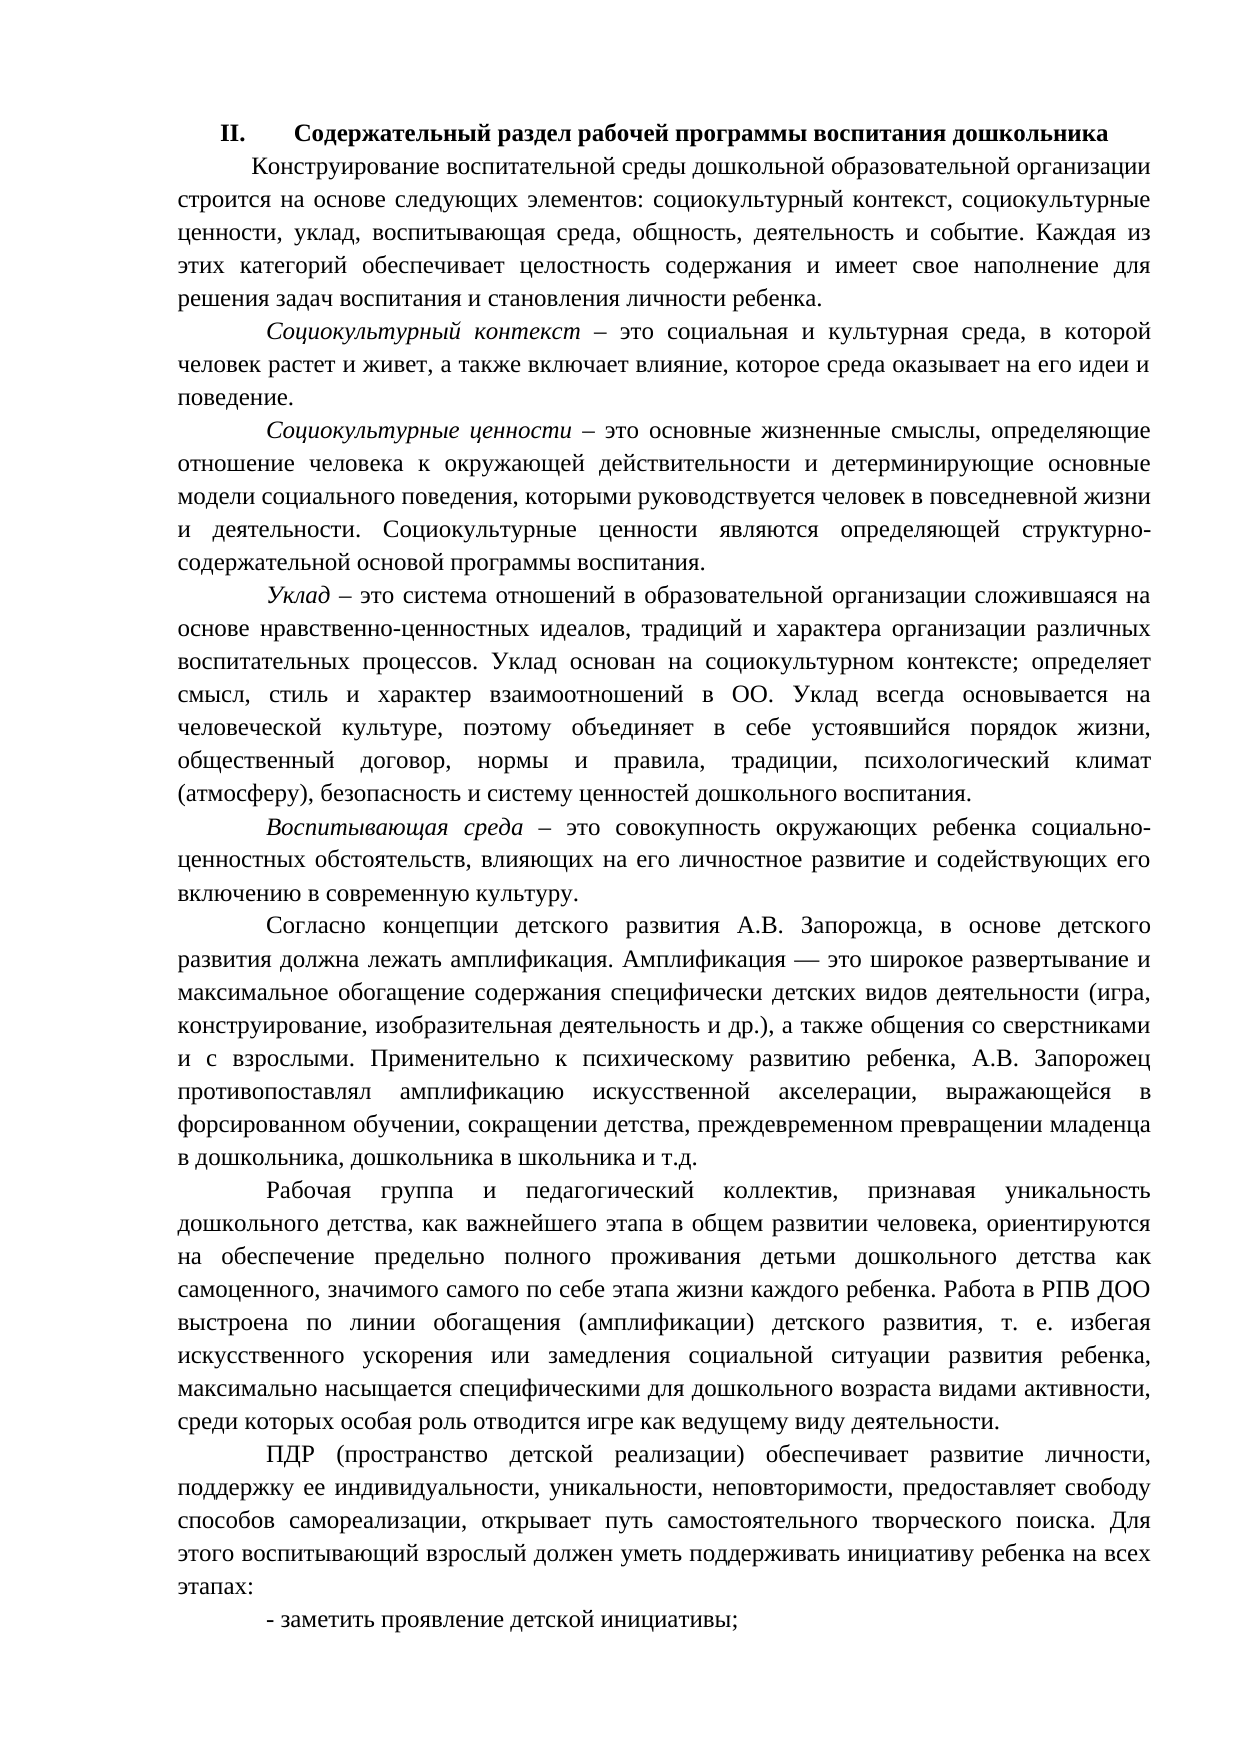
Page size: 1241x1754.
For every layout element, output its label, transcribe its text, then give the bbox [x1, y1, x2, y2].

text ПДР (пространство детской реализации) обеспечивает развитие личности, поддержку ее индивидуальности, уникальности, неповторимости, предоставляет свободу способов самореализации, открывает путь самостоятельного творческого поиска. Для этого воспитывающий взрослый должен уметь поддерживать инициативу ребенка на всех этапах: [177, 1439, 1152, 1600]
text Социокультурный контекст – это социальная и культурная среда, в которой человек растет и живет, а также включает влияние, которое среда оказывает на его идеи и поведение. [177, 316, 1152, 411]
list Содержательный раздел рабочей программы воспитания дошкольника [177, 118, 1152, 147]
text Воспитывающая среда – это совокупность окружающих ребенка социально-ценностных обстоятельств, влияющих на его личностное развитие и содействующих его включению в современную культуру. [177, 812, 1152, 906]
text - заметить проявление детской инициативы; [177, 1604, 1152, 1633]
text Рабочая группа и педагогический коллектив, признавая уникальность дошкольного детства, как важнейшего этапа в общем развитии человека, ориентируются на обеспечение предельно полного проживания детьми дошкольного детства как самоценного, значимого самого по себе этапа жизни каждого ребенка. Работа в РПВ ДОО выстроена по линии обогащения (амплификации) детского развития, т. е. избегая искусственного ускорения или замедления социальной ситуации развития ребенка, максимально насыщается специфическими для дошкольного возраста видами активности, среди которых особая роль отводится игре как ведущему виду деятельности. [177, 1175, 1152, 1435]
text Социокультурные ценности – это основные жизненные смыслы, определяющие отношение человека к окружающей действительности и детерминирующие основные модели социального поведения, которыми руководствуется человек в повседневной жизни и деятельности. Социокультурные ценности являются определяющей структурно-содержательной основой программы воспитания. [177, 415, 1152, 576]
text Конструирование воспитательной среды дошкольной образовательной организации строится на основе следующих элементов: социокультурный контекст, социокультурные ценности, уклад, воспитывающая среда, общность, деятельность и событие. Каждая из этих категорий обеспечивает целостность содержания и имеет свое наполнение для решения задач воспитания и становления личности ребенка. [177, 151, 1152, 312]
text Согласно концепции детского развития А.В. Запорожца, в основе детского развития должна лежать амплификация. Амплификация — это широкое развертывание и максимальное обогащение содержания специфически детских видов деятельности (игра, конструирование, изобразительная деятельность и др.), а также общения со сверстниками и с взрослыми. Применительно к психическому развитию ребенка, А.В. Запорожец противопоставлял амплификацию искусственной акселерации, выражающейся в форсированном обучении, сокращении детства, преждевременном превращении младенца в дошкольника, дошкольника в школьника и т.д. [177, 911, 1152, 1171]
text Уклад – это система отношений в образовательной организации сложившаяся на основе нравственно-ценностных идеалов, традиций и характера организации различных воспитательных процессов. Уклад основан на социокультурном контексте; определяет смысл, стиль и характер взаимоотношений в ОО. Уклад всегда основывается на человеческой культуре, поэтому объединяет в себе устоявшийся порядок жизни, общественный договор, нормы и правила, традиции, психологический климат (атмосферу), безопасность и систему ценностей дошкольного воспитания. [177, 580, 1152, 807]
